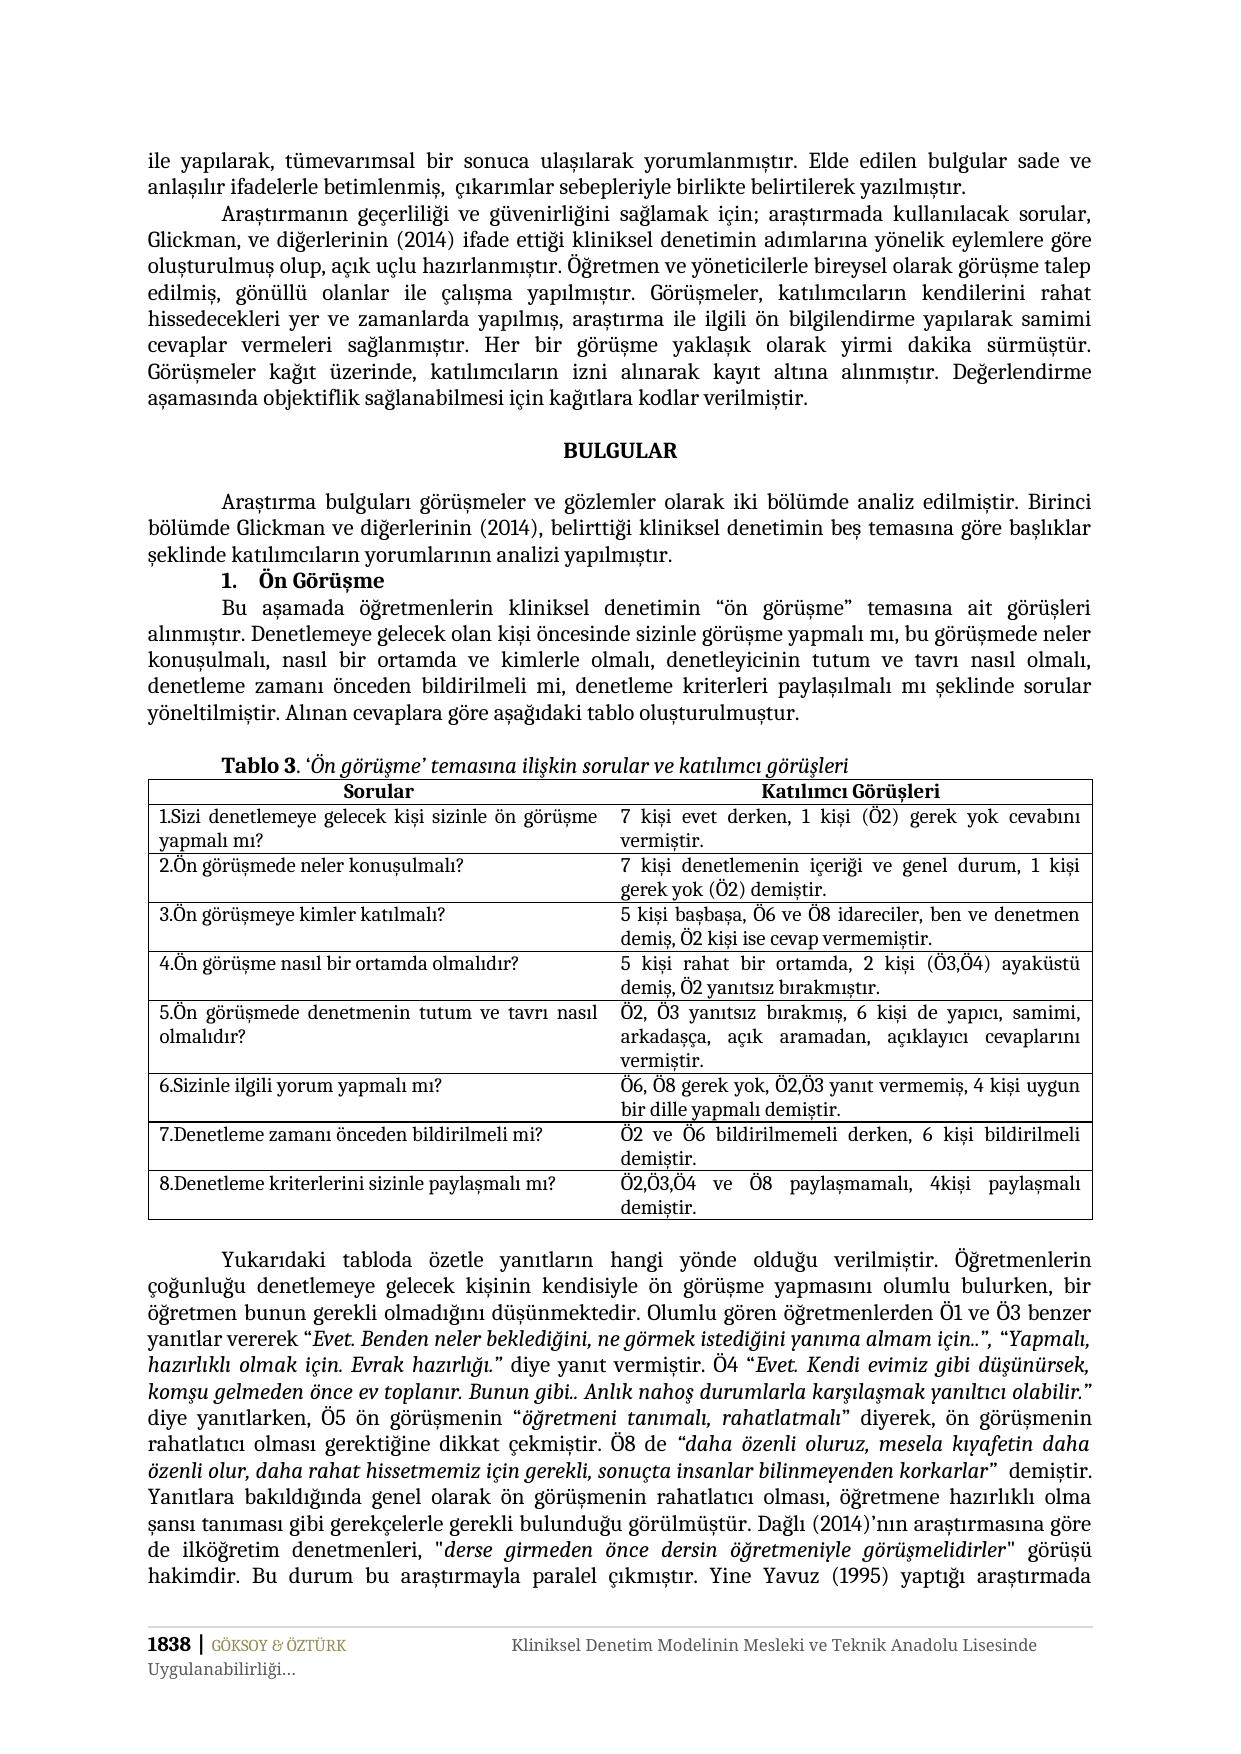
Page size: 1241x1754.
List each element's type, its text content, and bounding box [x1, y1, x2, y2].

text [148, 1247, 1093, 1589]
text BULGULAR [148, 437, 1093, 464]
table_header Katılımcı Görüşleri [609, 780, 1092, 804]
table_cell 5 kişi başbaşa, Ö6 ve Ö8 idareciler, ben ve denetmen demiş, Ö2 kişi ise cevap vermemiştir. [609, 903, 1092, 951]
text Bu aşamada öğretmenlerin kliniksel denetimin “ön görüşme” temasına ait görüşleri alınmıştır. Denetlemeye gelecek olan kişi öncesinde sizinle görüşme yapmalı mı, bu görüşmede neler konuşulmalı, nasıl bir ortamda ve kimlerle olmalı, denetleyicinin tutum ve tavrı nasıl olmalı, denetleme zamanı önceden bildirilmeli mi, denetleme kriterleri paylaşılmalı mı şeklinde sorular yöneltilmiştir. Alınan cevaplara göre aşağıdaki tablo oluşturulmuştur. [148, 594, 1093, 726]
list Ön Görüşme [221, 568, 1093, 594]
table_header Sorular [149, 780, 609, 804]
table_cell Ö2,Ö3,Ö4 ve Ö8 paylaşmamalı, 4kişi paylaşmalı demiştir. [609, 1171, 1092, 1219]
text Araştırma bulguları görüşmeler ve gözlemler olarak iki bölümde analiz edilmiştir. Birinci bölümde Glickman ve diğerlerinin (2014), belirttiği kliniksel denetimin beş temasına göre başlıklar şeklinde katılımcıların yorumlarının analizi yapılmıştır. [148, 489, 1093, 568]
table_cell 7 kişi evet derken, 1 kişi (Ö2) gerek yok cevabını vermiştir. [609, 805, 1092, 853]
table_cell Ö2, Ö3 yanıtsız bırakmış, 6 kişi de yapıcı, samimi, arkadaşça, açık aramadan, açıklayıcı cevaplarını vermiştir. [609, 1001, 1092, 1072]
table_cell 5 kişi rahat bir ortamda, 2 kişi (Ö3,Ö4) ayaküstü demiş, Ö2 yanıtsız bırakmıştır. [609, 952, 1092, 999]
table_cell Ö6, Ö8 gerek yok, Ö2,Ö3 yanıt vermemiş, 4 kişi uygun bir dille yapmalı demiştir. [609, 1074, 1092, 1121]
table_cell 3.Ön görüşmeye kimler katılmalı? [149, 903, 609, 951]
table_cell Ö2 ve Ö6 bildirilmemeli derken, 6 kişi bildirilmeli demiştir. [609, 1123, 1092, 1170]
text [148, 148, 1093, 200]
text Araştırmanın geçerliliği ve güvenirliğini sağlamak için; araştırmada kullanılacak sorular, Glickman, ve diğerlerinin (2014) ifade ettiği kliniksel denetimin adımlarına yönelik eylemlere göre oluşturulmuş olup, açık uçlu hazırlanmıştır. Öğretmen ve yöneticilerle bireysel olarak görüşme talep edilmiş, gönüllü olanlar ile çalışma yapılmıştır. Görüşmeler, katılımcıların kendilerini rahat hissedecekleri yer ve zamanlarda yapılmış, araştırma ile ilgili ön bilgilendirme yapılarak samimi cevaplar vermeleri sağlanmıştır. Her bir görüşme yaklaşık olarak yirmi dakika sürmüştür. Görüşmeler kağıt üzerinde, katılımcıların izni alınarak kayıt altına alınmıştır. Değerlendirme aşamasında objektiflik sağlanabilmesi için kağıtlara kodlar verilmiştir. [148, 200, 1093, 411]
table_cell 2.Ön görüşmede neler konuşulmalı? [149, 854, 609, 902]
table_cell 7.Denetleme zamanı önceden bildirilmeli mi? [149, 1123, 609, 1170]
table_cell 7 kişi denetlemenin içeriği ve genel durum, 1 kişi gerek yok (Ö2) demiştir. [609, 854, 1092, 902]
table_cell 4.Ön görüşme nasıl bir ortamda olmalıdır? [149, 952, 609, 999]
table_cell 6.Sizinle ilgili yorum yapmalı mı? [149, 1074, 609, 1121]
text Tablo 3. ‘Ön görüşme’ temasına ilişkin sorular ve katılımcı görüşleri [148, 752, 1093, 779]
table_cell 1.Sizi denetlemeye gelecek kişi sizinle ön görüşme yapmalı mı? [149, 805, 609, 853]
table_cell 5.Ön görüşmede denetmenin tutum ve tavrı nasıl olmalıdır? [149, 1001, 609, 1072]
table_cell 8.Denetleme kriterlerini sizinle paylaşmalı mı? [149, 1171, 609, 1219]
